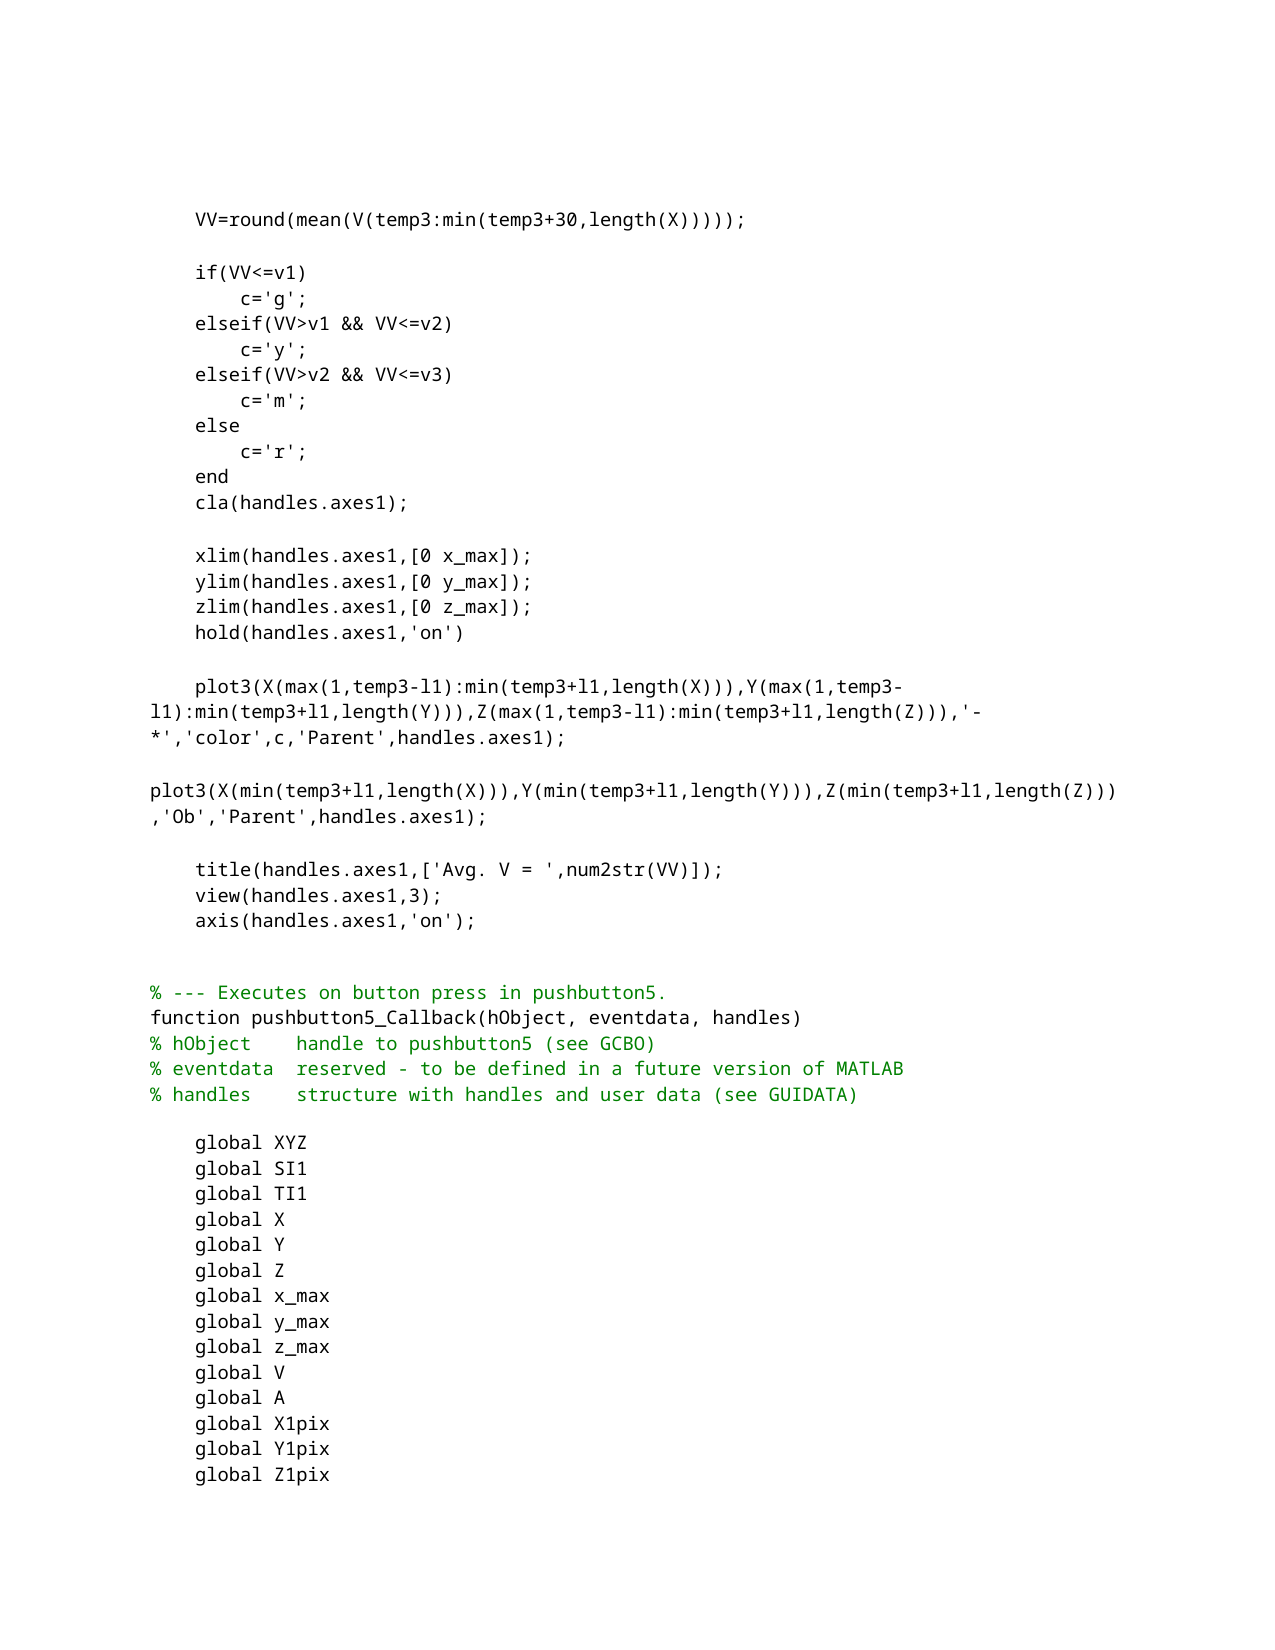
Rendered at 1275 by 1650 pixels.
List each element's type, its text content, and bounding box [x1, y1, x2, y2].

text c='g'; [150, 285, 1125, 311]
text global Z [150, 1257, 1125, 1283]
text if(VV<=v1) [150, 259, 1125, 285]
text zlim(handles.axes1,[0 z_max]); [150, 594, 1125, 619]
text global V [150, 1359, 1125, 1385]
text c='m'; [150, 387, 1125, 413]
text % eventdata reserved - to be defined in a future version of MATLAB [150, 1056, 1125, 1081]
text global SI1 [150, 1155, 1125, 1181]
text % handles structure with handles and user data (see GUIDATA) [150, 1081, 1125, 1107]
text else [150, 413, 1125, 438]
text axis(handles.axes1,'on'); [150, 908, 1125, 933]
text % --- Executes on button press in pushbutton5. [150, 979, 1125, 1004]
text ylim(handles.axes1,[0 y_max]); [150, 568, 1125, 594]
text % hObject handle to pushbutton5 (see GCBO) [150, 1030, 1125, 1056]
text hold(handles.axes1,'on') [150, 619, 1125, 645]
text global Y [150, 1232, 1125, 1257]
text title(handles.axes1,['Avg. V = ',num2str(VV)]); [150, 857, 1125, 882]
text cla(handles.axes1); [150, 489, 1125, 515]
text global z_max [150, 1334, 1125, 1359]
text global Z1pix [150, 1461, 1125, 1487]
text global A [150, 1385, 1125, 1410]
text end [150, 464, 1125, 489]
text elseif(VV>v1 && VV<=v2) [150, 311, 1125, 336]
text VV=round(mean(V(temp3:min(temp3+30,length(X))))); [150, 206, 1125, 232]
text global y_max [150, 1308, 1125, 1334]
text plot3(X(min(temp3+l1,length(X))),Y(min(temp3+l1,length(Y))),Z(min(temp3+l1,length(Z))),'Ob','Parent',handles.axes1); [150, 749, 1125, 828]
text global TI1 [150, 1181, 1125, 1206]
text global XYZ [150, 1129, 1125, 1155]
text c='y'; [150, 336, 1125, 362]
text c='r'; [150, 438, 1125, 464]
text global X1pix [150, 1410, 1125, 1436]
text global X [150, 1206, 1125, 1232]
text xlim(handles.axes1,[0 x_max]); [150, 543, 1125, 568]
text view(handles.axes1,3); [150, 882, 1125, 908]
text plot3(X(max(1,temp3-l1):min(temp3+l1,length(X))),Y(max(1,temp3-l1):min(temp3+l1,length(Y))),Z(max(1,temp3-l1):min(temp3+l1,length(Z))),'-*','color',c,'Parent',handles.axes1); [150, 673, 1125, 749]
text global Y1pix [150, 1436, 1125, 1461]
text function pushbutton5_Callback(hObject, eventdata, handles) [150, 1004, 1125, 1030]
text elseif(VV>v2 && VV<=v3) [150, 362, 1125, 387]
text global x_max [150, 1283, 1125, 1308]
